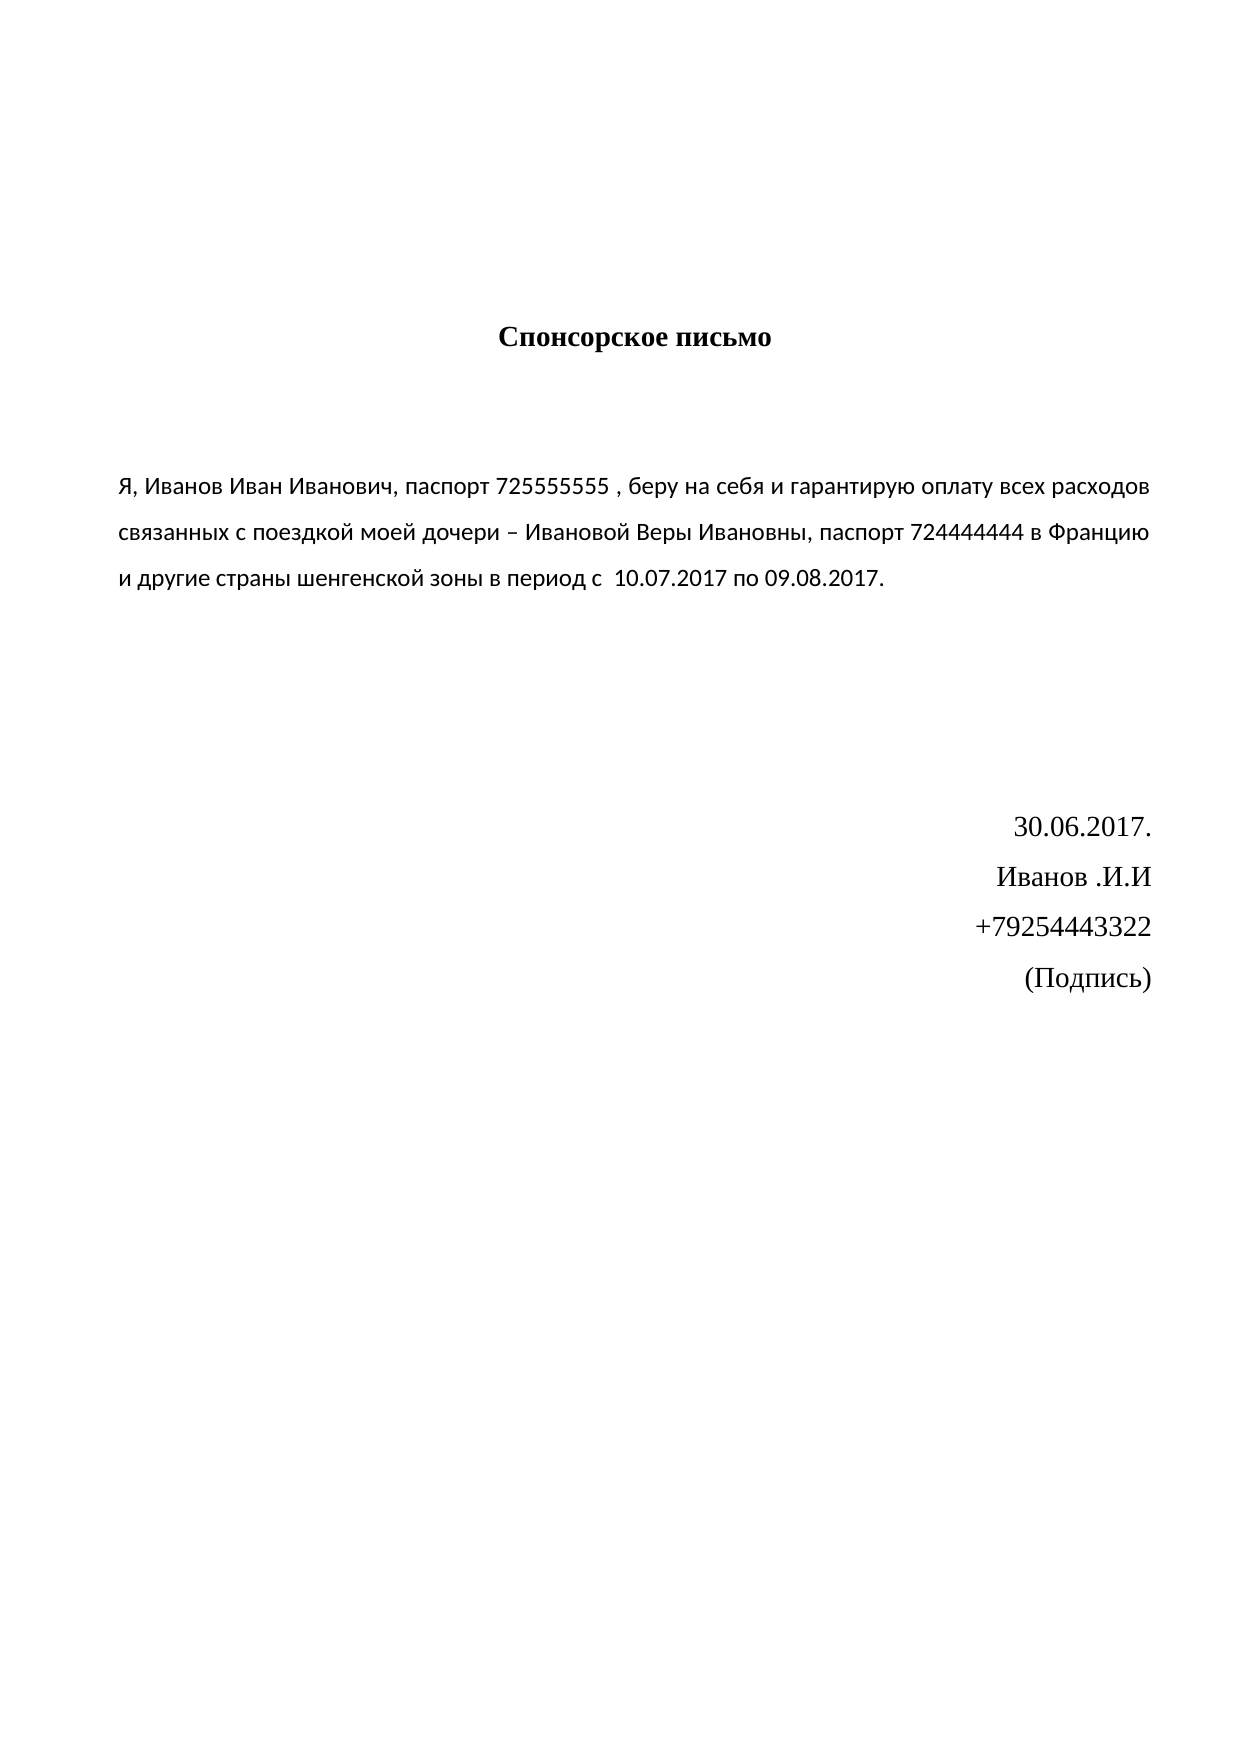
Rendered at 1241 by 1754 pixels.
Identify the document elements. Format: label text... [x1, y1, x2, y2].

text 30.06.2017. [118, 809, 1152, 842]
text (Подпись) [118, 960, 1152, 993]
text +79254443322 [118, 909, 1152, 943]
text Иванов .И.И [118, 859, 1152, 893]
text Спонсорское письмо [118, 319, 1152, 353]
text Я, Иванов Иван Иванович, паспорт 725555555 , беру на себя и гарантирую оплату всех расходов связанных с поездкой моей дочери – Ивановой Веры Ивановны, паспорт 724444444 в Францию и другие страны шенгенской зоны в период с 10.07.2017 по 09.08.2017. [118, 470, 1152, 592]
